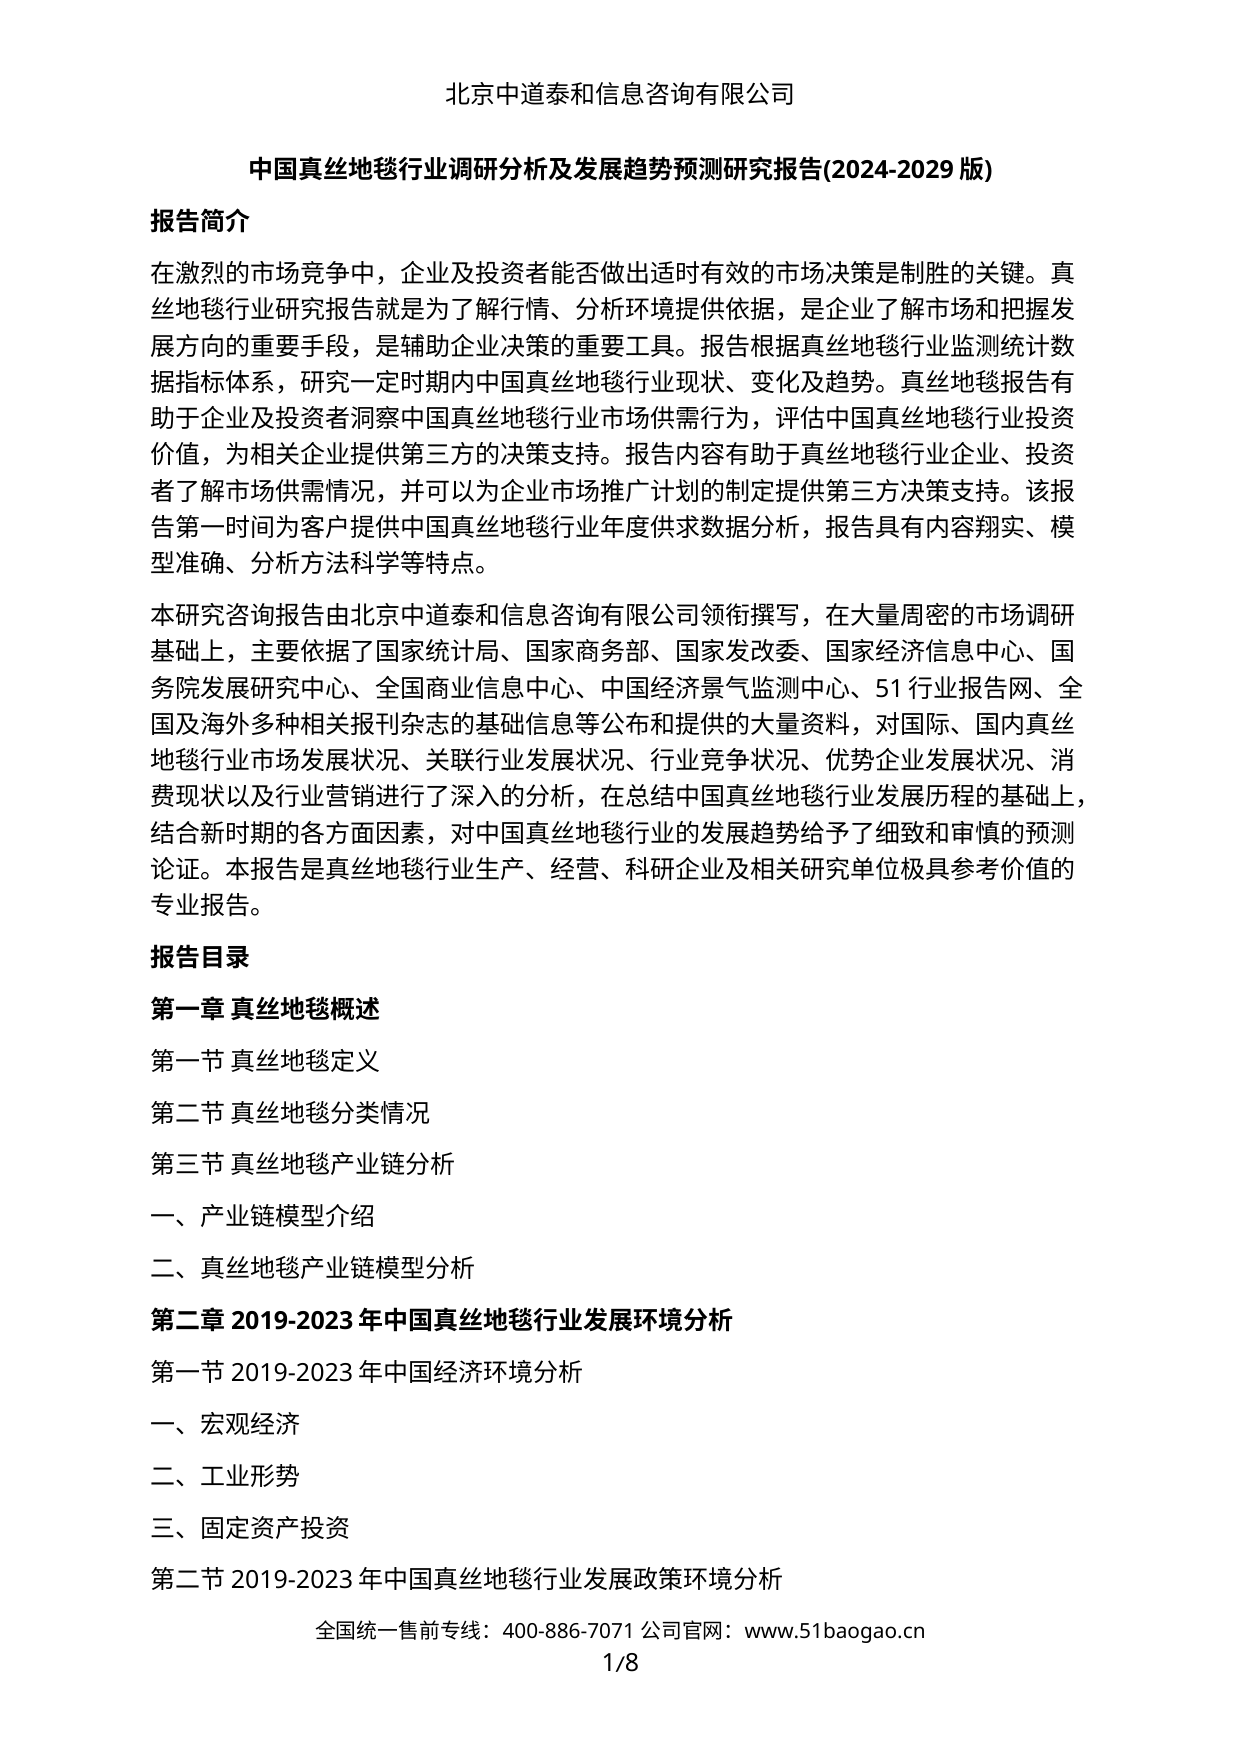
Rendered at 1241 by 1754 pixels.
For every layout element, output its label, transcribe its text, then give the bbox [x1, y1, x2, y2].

text 一、产业链模型介绍 [150, 1197, 1090, 1233]
text 第二章 2019-2023年中国真丝地毯行业发展环境分析 [150, 1301, 1090, 1337]
text 第一章 真丝地毯概述 [150, 989, 1090, 1026]
text 二、工业形势 [150, 1456, 1090, 1492]
text 第二节 2019-2023年中国真丝地毯行业发展政策环境分析 [150, 1560, 1090, 1596]
text 一、宏观经济 [150, 1404, 1090, 1441]
text 报告目录 [150, 937, 1090, 974]
text 第三节 真丝地毯产业链分析 [150, 1145, 1090, 1181]
text 第一节 2019-2023年中国经济环境分析 [150, 1352, 1090, 1389]
text 中国真丝地毯行业调研分析及发展趋势预测研究报告(2024-2029版) [150, 150, 1090, 186]
text 二、真丝地毯产业链模型分析 [150, 1249, 1090, 1285]
text 第一节 真丝地毯定义 [150, 1041, 1090, 1077]
text 在激烈的市场竞争中，企业及投资者能否做出适时有效的市场决策是制胜的关键。真丝地毯行业研究报告就是为了解行情、分析环境提供依据，是企业了解市场和把握发展方向的重要手段，是辅助企业决策的重要工具。报告根据真丝地毯行业监测统计数据指标体系，研究一定时期内中国真丝地毯行业现状、变化及趋势。真丝地毯报告有助于企业及投资者洞察中国真丝地毯行业市场供需行为，评估中国真丝地毯行业投资价值，为相关企业提供第三方的决策支持。报告内容有助于真丝地毯行业企业、投资者了解市场供需情况，并可以为企业市场推广计划的制定提供第三方决策支持。该报告第一时间为客户提供中国真丝地毯行业年度供求数据分析，报告具有内容翔实、模型准确、分析方法科学等特点。 [150, 254, 1090, 580]
text 第二节 真丝地毯分类情况 [150, 1093, 1090, 1129]
text 报告简介 [150, 202, 1090, 238]
text 本研究咨询报告由北京中道泰和信息咨询有限公司领衔撰写，在大量周密的市场调研基础上，主要依据了国家统计局、国家商务部、国家发改委、国家经济信息中心、国务院发展研究中心、全国商业信息中心、中国经济景气监测中心、51行业报告网、全国及海外多种相关报刊杂志的基础信息等公布和提供的大量资料，对国际、国内真丝地毯行业市场发展状况、关联行业发展状况、行业竞争状况、优势企业发展状况、消费现状以及行业营销进行了深入的分析，在总结中国真丝地毯行业发展历程的基础上，结合新时期的各方面因素，对中国真丝地毯行业的发展趋势给予了细致和审慎的预测论证。本报告是真丝地毯行业生产、经营、科研企业及相关研究单位极具参考价值的专业报告。 [150, 596, 1090, 922]
text 三、固定资产投资 [150, 1508, 1090, 1544]
